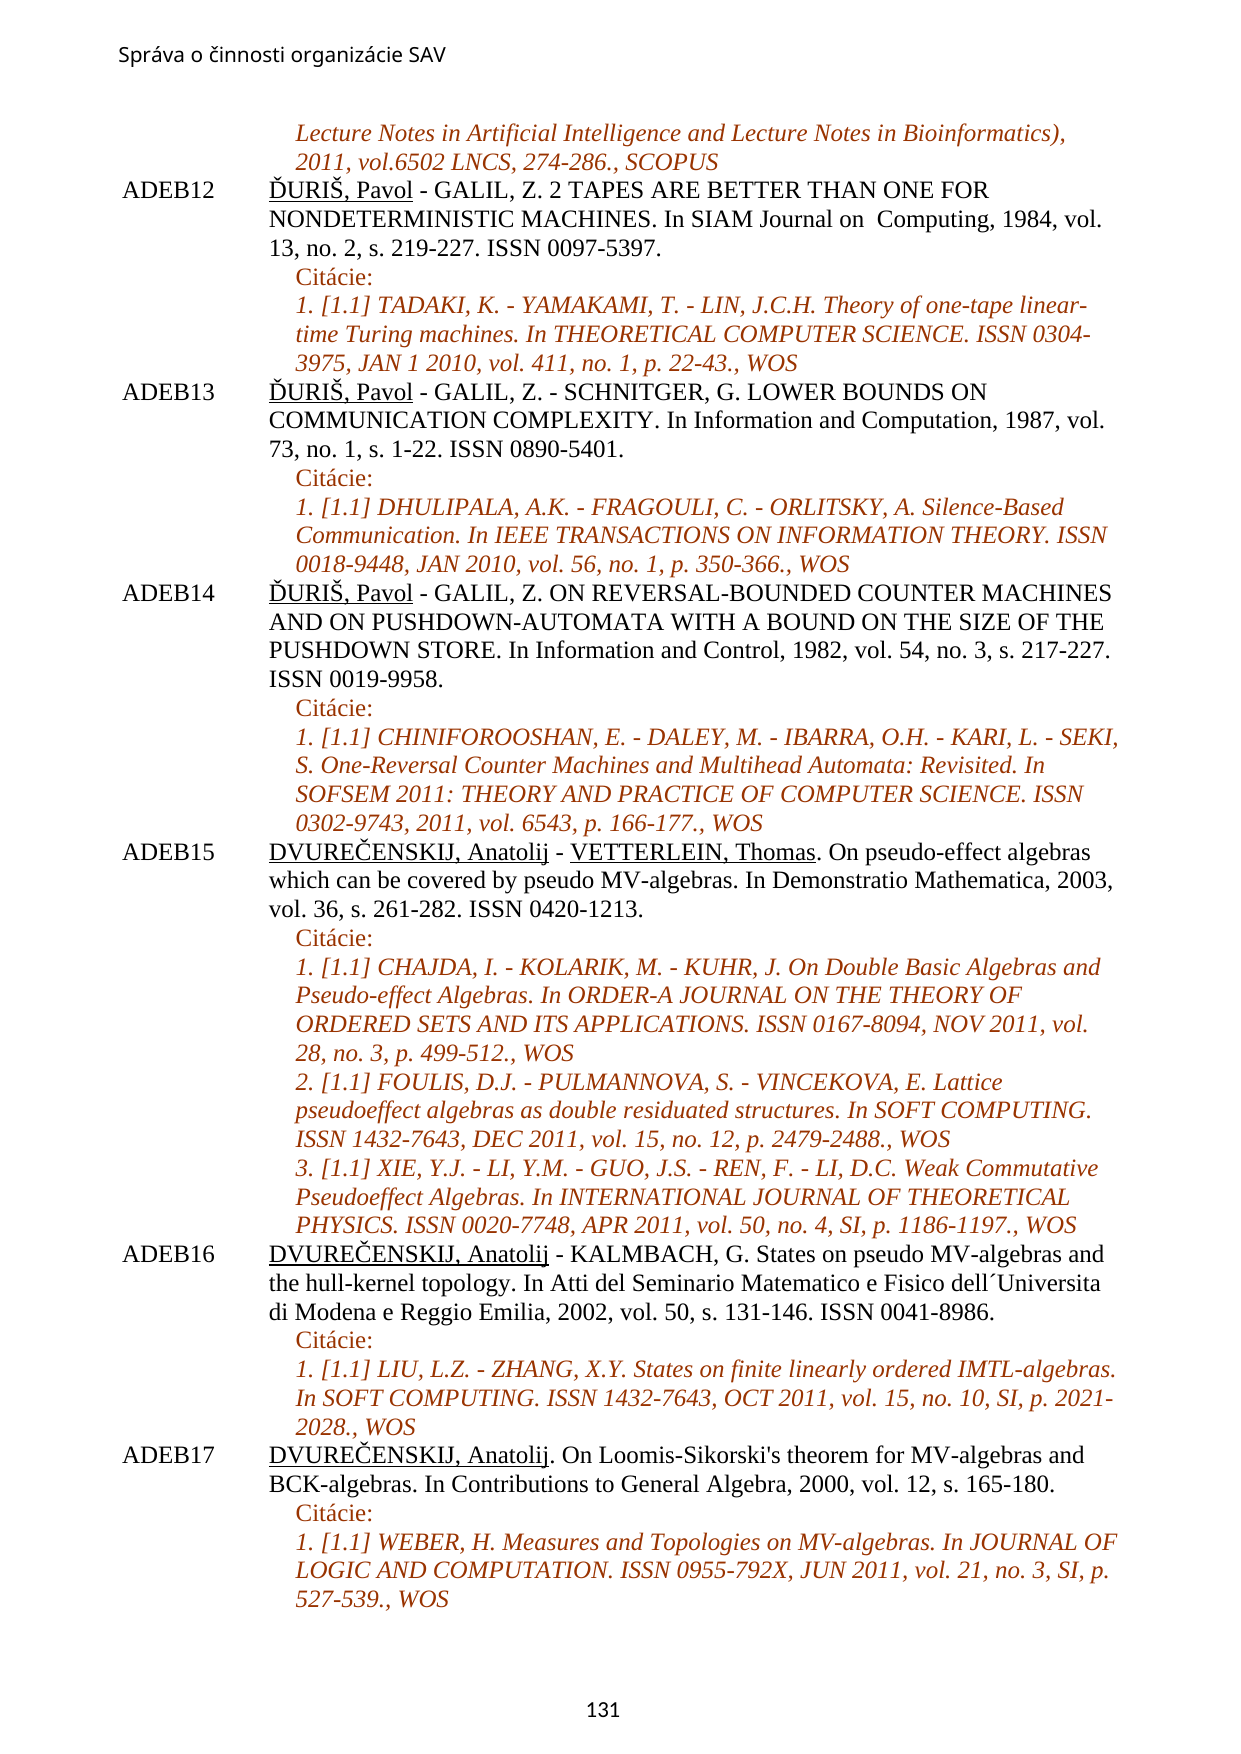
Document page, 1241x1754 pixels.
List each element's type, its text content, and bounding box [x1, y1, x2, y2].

text 1. [1.1] DHULIPALA, A.K. - FRAGOULI, C. - ORLITSKY, A. Silence-Based Communication. In IEEE TRANSACTIONS ON INFORMATION THEORY. ISSN 0018-9448, JAN 2010, vol. 56, no. 1, p. 350-366., WOS [295, 492, 1122, 578]
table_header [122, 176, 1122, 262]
text 1. [1.1] CHAJDA, I. - KOLARIK, M. - KUHR, J. On Double Basic Algebras and Pseudo-effect Algebras. In ORDER-A JOURNAL ON THE THEORY OF ORDERED SETS AND ITS APPLICATIONS. ISSN 0167-8094, NOV 2011, vol. 28, no. 3, p. 499-512., WOS [295, 952, 1122, 1067]
text Citácie: [295, 262, 1122, 291]
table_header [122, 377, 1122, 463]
text Citácie: [295, 463, 1122, 492]
text 1. [1.1] TADAKI, K. - YAMAKAMI, T. - LIN, J.C.H. Theory of one-tape linear-time Turing machines. In THEORETICAL COMPUTER SCIENCE. ISSN 0304-3975, JAN 1 2010, vol. 411, no. 1, p. 22-43., WOS [295, 291, 1122, 377]
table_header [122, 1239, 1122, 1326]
text Citácie: [295, 923, 1122, 952]
text 1. [1.1] LIU, L.Z. - ZHANG, X.Y. States on finite linearly ordered IMTL-algebras. In SOFT COMPUTING. ISSN 1432-7643, OCT 2011, vol. 15, no. 10, SI, p. 2021-2028., WOS [295, 1354, 1122, 1441]
text 1. [1.1] CHINIFOROOSHAN, E. - DALEY, M. - IBARRA, O.H. - KARI, L. - SEKI, S. One-Reversal Counter Machines and Multihead Automata: Revisited. In SOFSEM 2011: THEORY AND PRACTICE OF COMPUTER SCIENCE. ISSN 0302-9743, 2011, vol. 6543, p. 166-177., WOS [295, 722, 1122, 837]
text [295, 118, 1122, 176]
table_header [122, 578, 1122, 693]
text 2. [1.1] FOULIS, D.J. - PULMANNOVA, S. - VINCEKOVA, E. Lattice pseudoeffect algebras as double residuated structures. In SOFT COMPUTING. ISSN 1432-7643, DEC 2011, vol. 15, no. 12, p. 2479-2488., WOS [295, 1067, 1122, 1153]
text 3. [1.1] XIE, Y.J. - LI, Y.M. - GUO, J.S. - REN, F. - LI, D.C. Weak Commutative Pseudoeffect Algebras. In INTERNATIONAL JOURNAL OF THEORETICAL PHYSICS. ISSN 0020-7748, APR 2011, vol. 50, no. 4, SI, p. 1186-1197., WOS [295, 1153, 1122, 1239]
text Citácie: [295, 693, 1122, 722]
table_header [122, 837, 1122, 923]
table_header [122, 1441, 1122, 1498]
text 1. [1.1] WEBER, H. Measures and Topologies on MV-algebras. In JOURNAL OF LOGIC AND COMPUTATION. ISSN 0955-792X, JUN 2011, vol. 21, no. 3, SI, p. 527-539., WOS [295, 1527, 1122, 1613]
text Citácie: [295, 1326, 1122, 1354]
text Citácie: [295, 1498, 1122, 1527]
